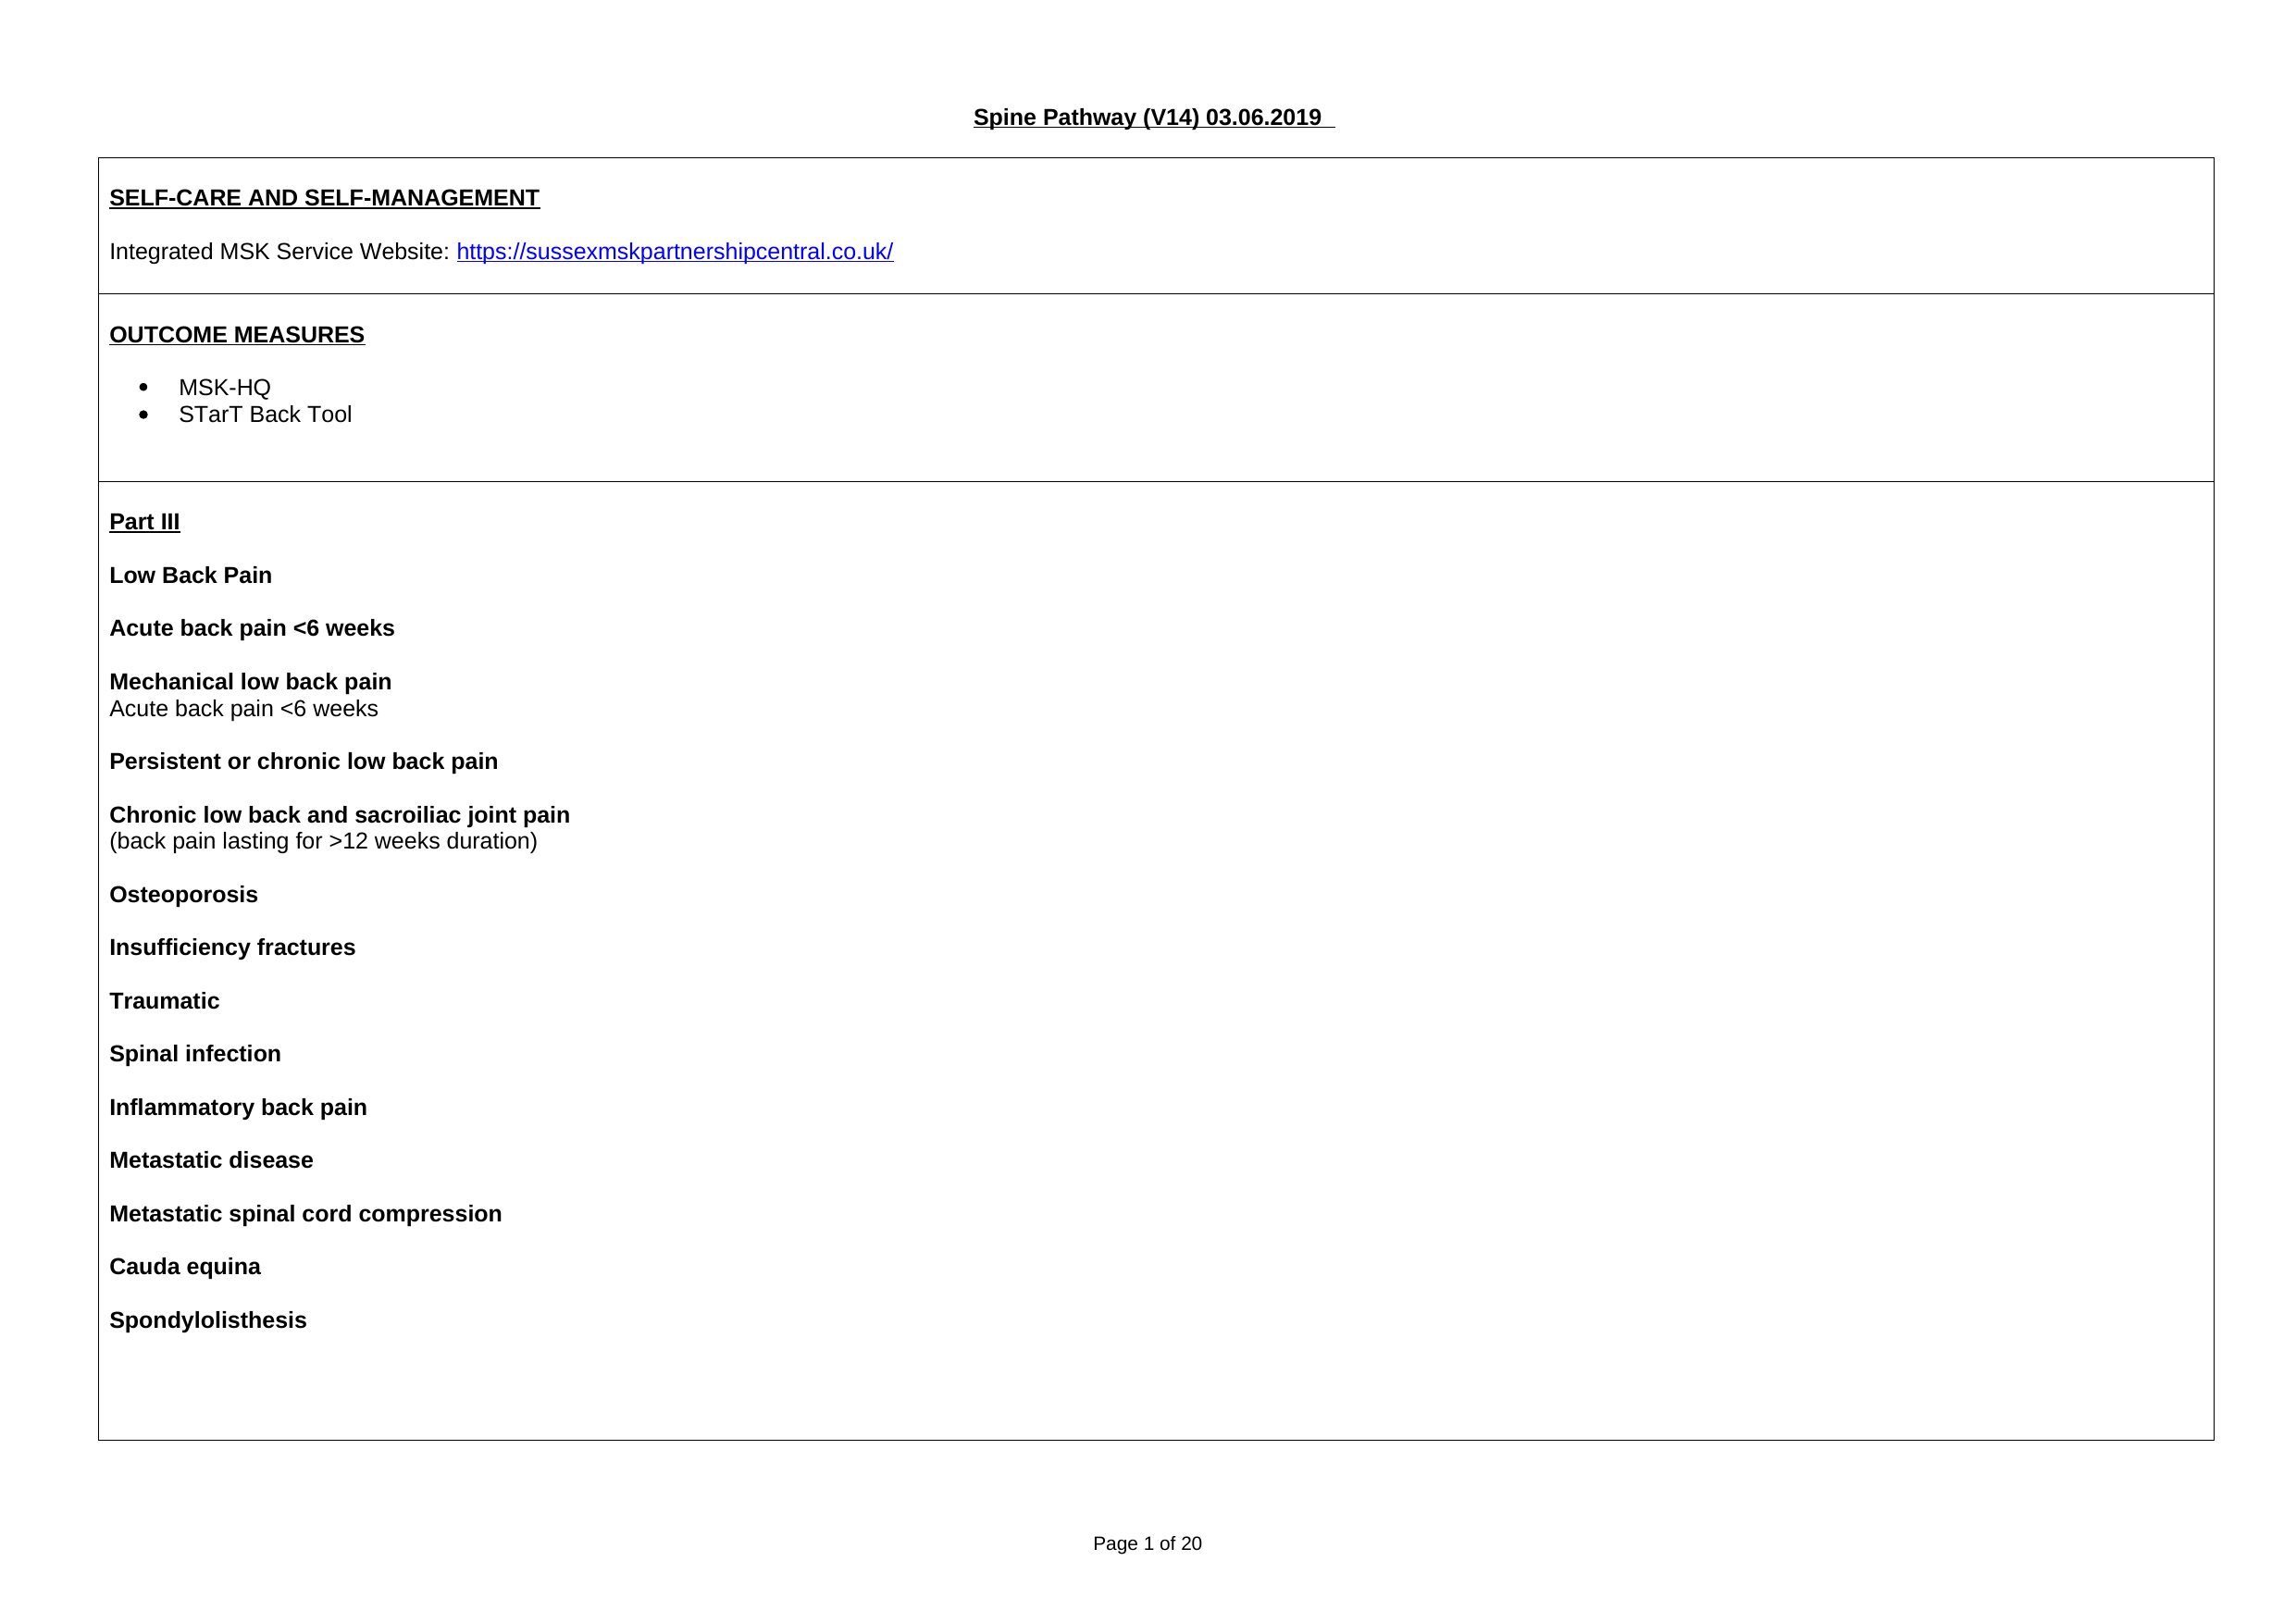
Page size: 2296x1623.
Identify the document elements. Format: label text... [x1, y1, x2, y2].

table_cell Part III Low Back Pain Acute back pain <6 weeks Mechanical low back pain Acute back pain <6 weeks Persistent or chronic low back pain Chronic low back and sacroiliac joint pain (back pain lasting for >12 weeks duration) Osteoporosis Insufficiency fractures Traumatic Spinal infection Inflammatory back pain Metastatic disease Metastatic spinal cord compression Cauda equina Spondylolisthesis [99, 482, 2214, 1440]
table_cell OUTCOME MEASURES MSK-HQ STarT Back Tool [99, 294, 2214, 481]
table_header SELF-CARE AND SELF-MANAGEMENT Integrated MSK Service Website: https://sussexmskpartnershipcentral.co.uk/ [99, 158, 2214, 293]
text Spine Pathway (V14) 03.06.2019 [109, 104, 2186, 130]
